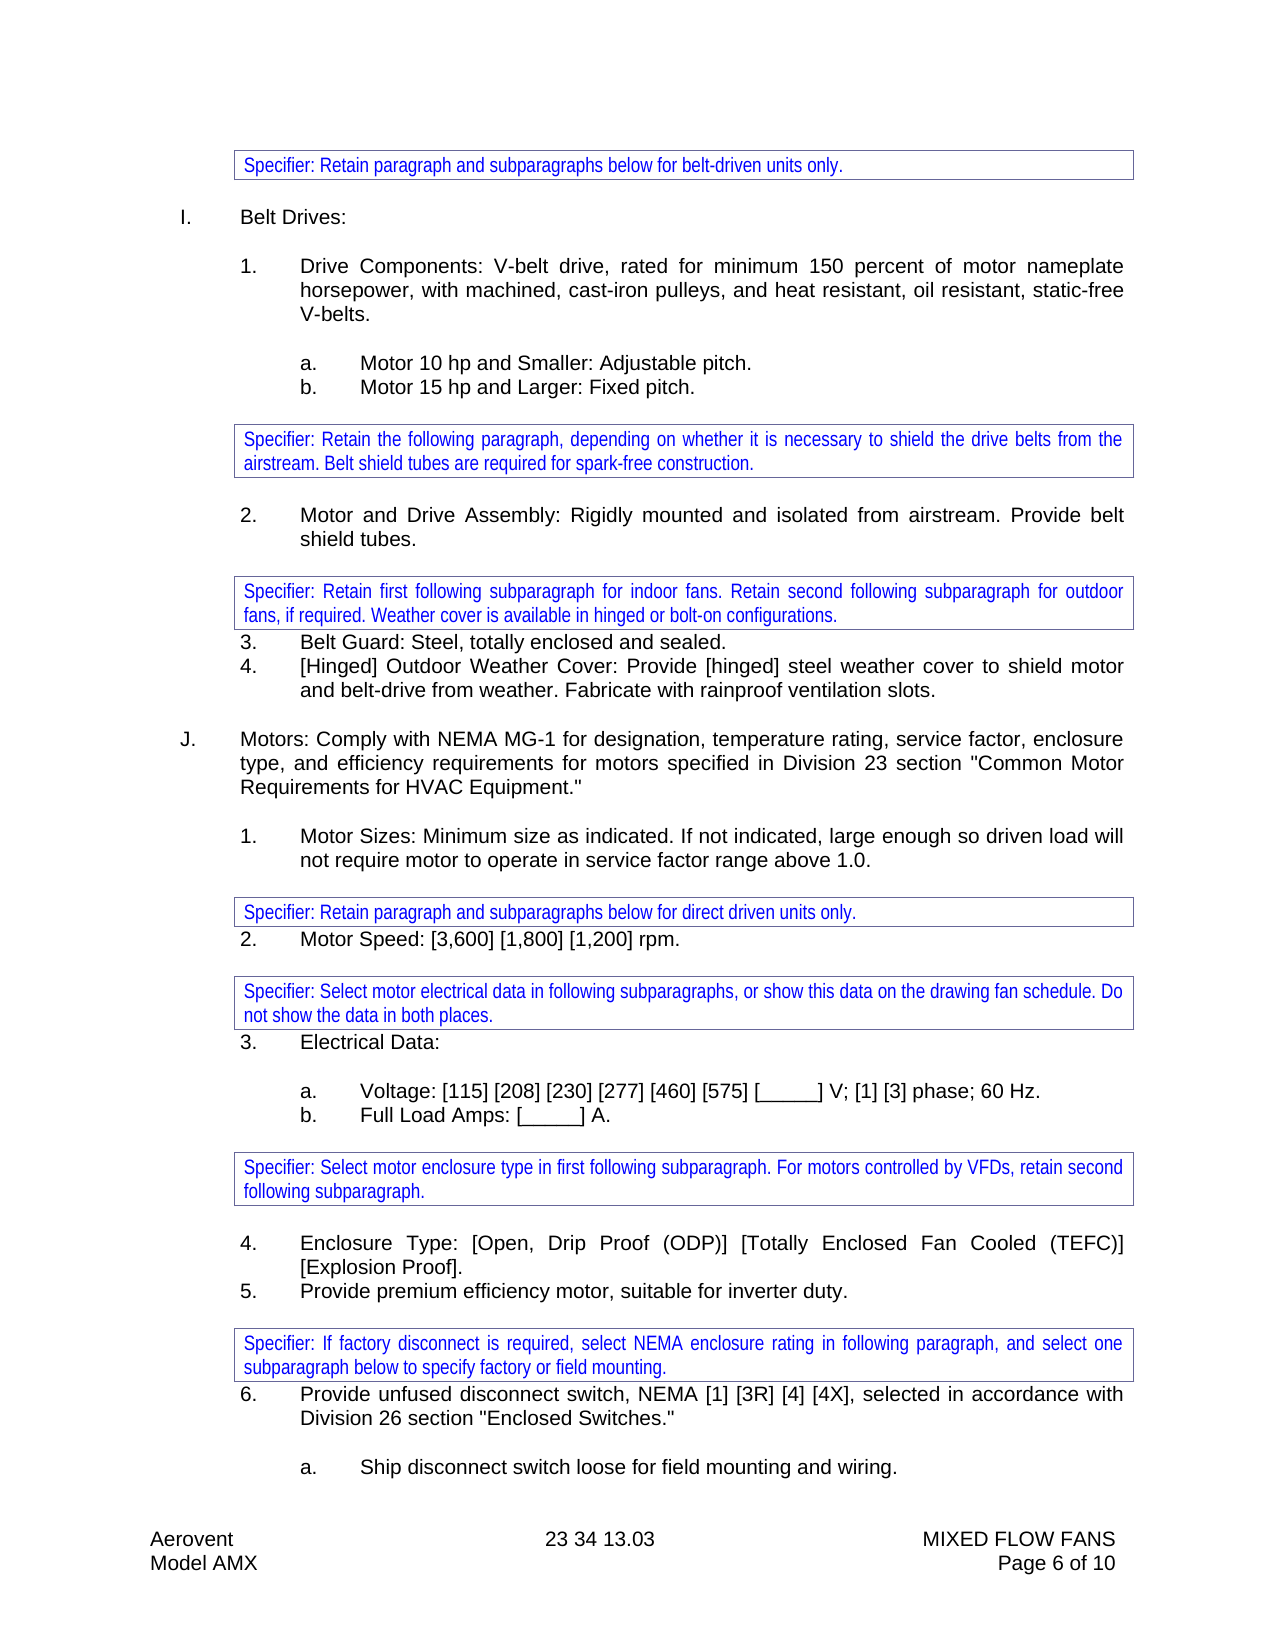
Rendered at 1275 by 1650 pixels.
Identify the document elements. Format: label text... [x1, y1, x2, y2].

text Provide unfused disconnect switch, NEMA [1] [3R] [4] [4X], selected in accordance with Division 26 section "Enclosed Switches." [240, 1382, 1125, 1430]
text Motor 15 hp and Larger: Fixed pitch. [300, 375, 1125, 399]
text Full Load Amps: [_____] A. [300, 1103, 1125, 1127]
text Voltage: [115] [208] [230] [277] [460] [575] [_____] V; [1] [3] phase; 60 Hz. [300, 1079, 1125, 1103]
text Ship disconnect switch loose for field mounting and wiring. [300, 1455, 1125, 1479]
text Specifier: Select motor enclosure type in first following subparagraph. For motors controlled by VFDs, retain second following subparagraph. [235, 1153, 1133, 1205]
text Specifier: Retain paragraph and subparagraphs below for belt-driven units only. [235, 151, 1133, 179]
text Motor Speed: [3,600] [1,800] [1,200] rpm. [240, 927, 1125, 951]
text Drive Components: V-belt drive, rated for minimum 150 percent of motor nameplate horsepower, with machined, cast-iron pulleys, and heat resistant, oil resistant, static-free V-belts. [240, 254, 1125, 326]
text [Hinged] Outdoor Weather Cover: Provide [hinged] steel weather cover to shield motor and belt-drive from weather. Fabricate with rainproof ventilation slots. [240, 654, 1125, 702]
text Enclosure Type: [Open, Drip Proof (ODP)] [Totally Enclosed Fan Cooled (TEFC)] [Explosion Proof]. [240, 1231, 1125, 1279]
text Specifier: If factory disconnect is required, select NEMA enclosure rating in following paragraph, and select one subparagraph below to specify factory or field mounting. [235, 1329, 1133, 1381]
text Belt Guard: Steel, totally enclosed and sealed. [240, 630, 1125, 654]
text Specifier: Retain the following paragraph, depending on whether it is necessary to shield the drive belts from the airstream. Belt shield tubes are required for spark-free construction. [235, 425, 1133, 477]
text Specifier: Select motor electrical data in following subparagraphs, or show this data on the drawing fan schedule. Do not show the data in both places. [235, 977, 1133, 1029]
text Provide premium efficiency motor, suitable for inverter duty. [240, 1279, 1125, 1303]
text Specifier: Retain first following subparagraph for indoor fans. Retain second following subparagraph for outdoor fans, if required. Weather cover is available in hinged or bolt-on configurations. [235, 577, 1133, 629]
text Motor 10 hp and Smaller: Adjustable pitch. [300, 351, 1125, 375]
text Belt Drives: [180, 205, 1125, 229]
text Specifier: Retain paragraph and subparagraphs below for direct driven units only. [235, 898, 1133, 926]
text Motor Sizes: Minimum size as indicated. If not indicated, large enough so driven load will not require motor to operate in service factor range above 1.0. [240, 824, 1125, 872]
text Motors: Comply with NEMA MG-1 for designation, temperature rating, service factor, enclosure type, and efficiency requirements for motors specified in Division 23 section "Common Motor Requirements for HVAC Equipment." [180, 727, 1125, 799]
text Electrical Data: [240, 1030, 1125, 1054]
text Motor and Drive Assembly: Rigidly mounted and isolated from airstream. Provide belt shield tubes. [240, 503, 1125, 551]
